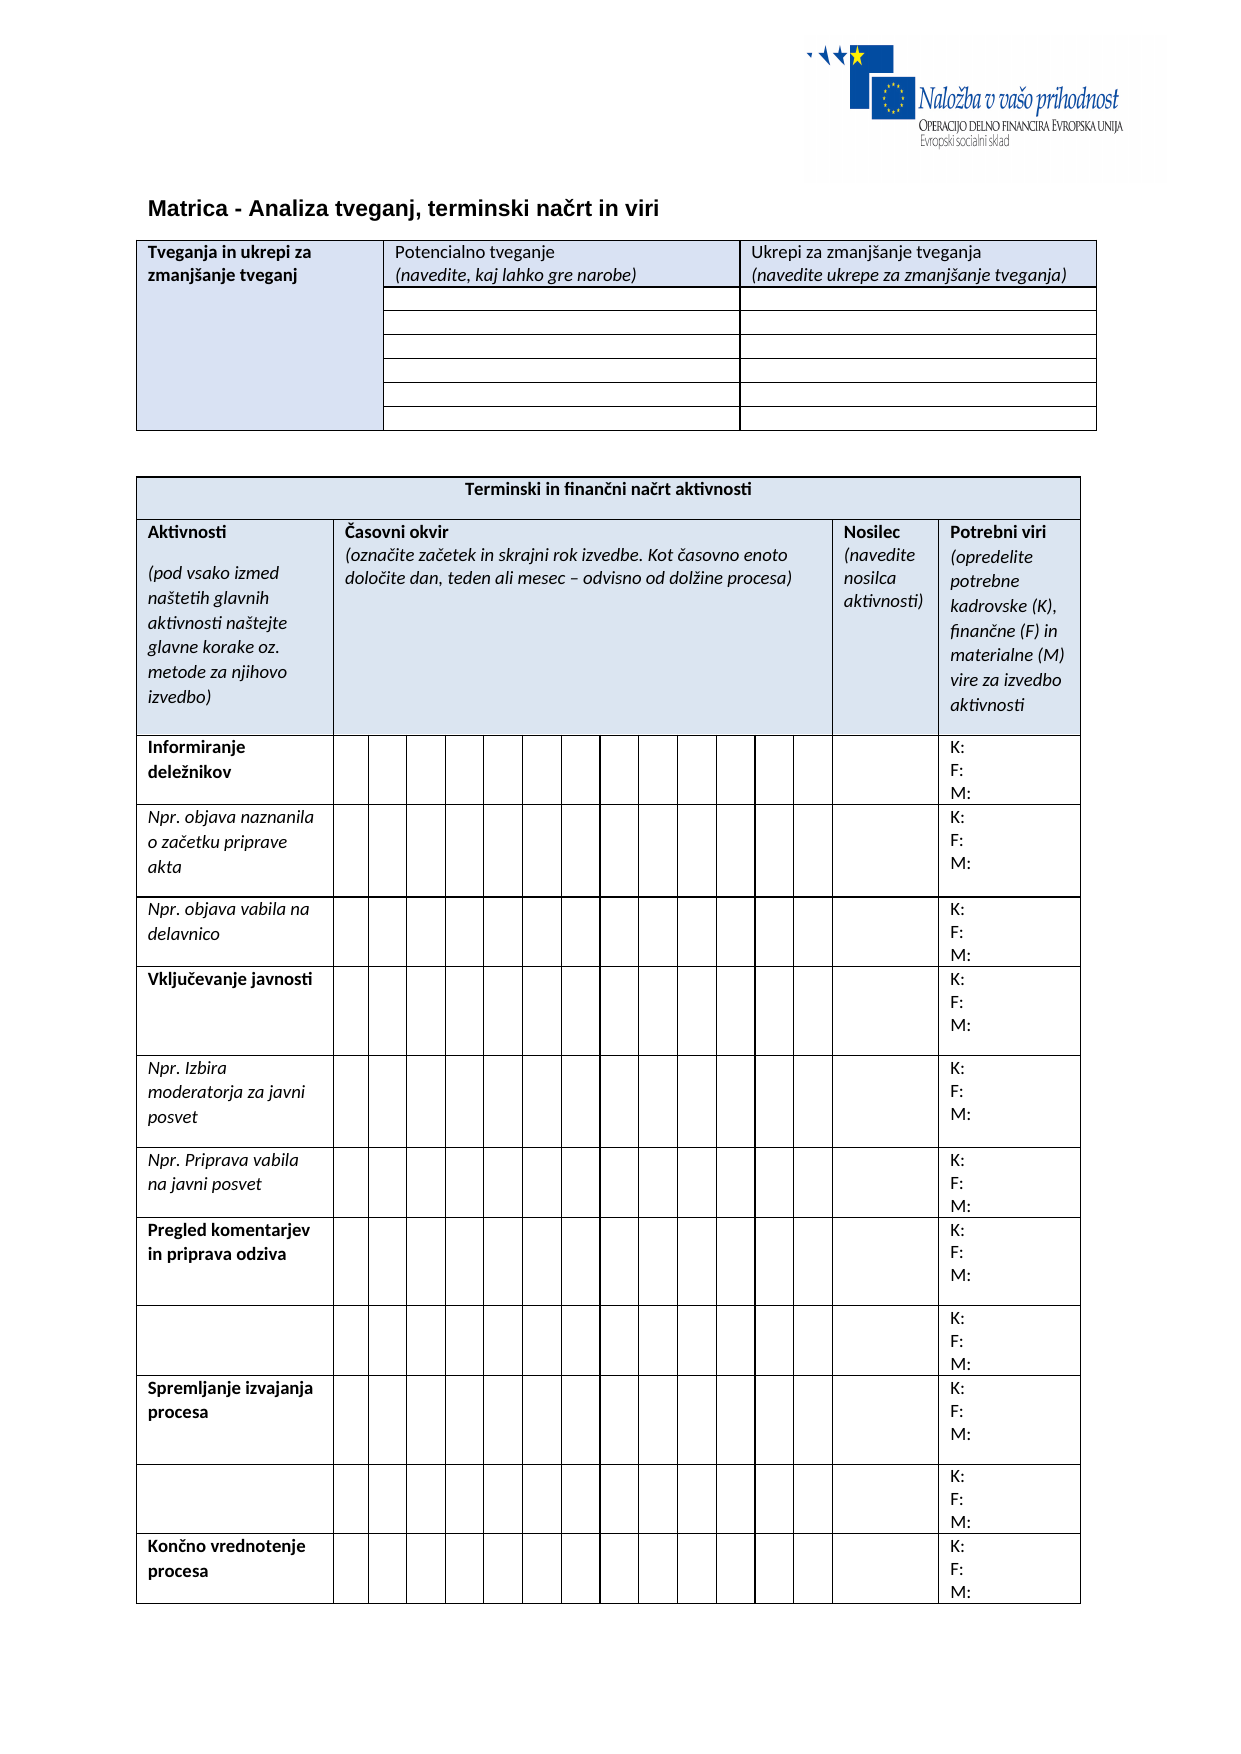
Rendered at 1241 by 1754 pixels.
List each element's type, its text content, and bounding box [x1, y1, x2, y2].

table_cell [794, 1056, 832, 1147]
table_cell [562, 1306, 599, 1375]
table_cell [833, 736, 938, 804]
table_cell [601, 1218, 638, 1305]
table_cell [639, 898, 677, 966]
table_cell [446, 1218, 483, 1305]
table_cell [717, 1465, 754, 1533]
table_cell [446, 805, 483, 896]
table_cell [678, 805, 716, 896]
table_cell [562, 1056, 599, 1147]
table_cell [717, 805, 754, 896]
table_cell [369, 1376, 406, 1463]
table_cell [794, 1148, 832, 1217]
table_cell Npr. Priprava vabila na javni posvet [137, 1148, 333, 1217]
table_cell Potrebni viri (opredelite potrebne kadrovske (K), finančne (F) in materialne (M) vire za izvedbo aktivnosti [939, 520, 1080, 734]
table_cell [717, 898, 754, 966]
table_cell [794, 898, 832, 966]
table_cell [407, 898, 445, 966]
table_cell [639, 1465, 677, 1533]
table_header Potencialno tveganje (navedite, kaj lahko gre narobe) [384, 241, 739, 286]
table_header Tveganja in ukrepi za zmanjšanje tveganj [137, 241, 383, 430]
table_cell Časovni okvir (označite začetek in skrajni rok izvedbe. Kot časovno enoto določite dan, teden ali mesec – odvisno od dolžine procesa) [334, 520, 832, 734]
table_cell [678, 1376, 716, 1463]
table_cell [446, 1148, 483, 1217]
table_cell [484, 1218, 522, 1305]
table_cell Nosilec (navedite nosilca aktivnosti) [833, 520, 938, 734]
table_cell [794, 1376, 832, 1463]
table_cell [601, 1376, 638, 1463]
table_cell [756, 1306, 793, 1375]
table_cell [446, 1376, 483, 1463]
table_cell [523, 967, 561, 1055]
table_cell [407, 1465, 445, 1533]
table_cell [369, 1534, 406, 1603]
table_cell Informiranje deležnikov [137, 736, 333, 804]
table_header Terminski in finančni načrt aktivnosti [137, 478, 1080, 519]
table_cell [523, 736, 561, 804]
table_cell [334, 967, 368, 1055]
table_cell [794, 1534, 832, 1603]
table_cell [601, 805, 638, 896]
table_cell Npr. Izbira moderatorja za javni posvet [137, 1056, 333, 1147]
table_cell K: F: M: [939, 1534, 1080, 1603]
table_cell [334, 1148, 368, 1217]
table_cell K: F: M: [939, 1218, 1080, 1305]
table_cell [794, 1306, 832, 1375]
table_cell [523, 1376, 561, 1463]
table_cell [369, 967, 406, 1055]
picture [803, 35, 1167, 183]
table_cell [833, 898, 938, 966]
table_cell [484, 1306, 522, 1375]
table_cell [523, 1148, 561, 1217]
table_cell [369, 736, 406, 804]
table_cell [601, 1306, 638, 1375]
table_cell [756, 1056, 793, 1147]
table_cell [369, 1306, 406, 1375]
table_cell [334, 1218, 368, 1305]
table_cell [756, 967, 793, 1055]
table_cell [717, 967, 754, 1055]
table_cell [639, 1148, 677, 1217]
table_cell [833, 1465, 938, 1533]
table_cell [407, 736, 445, 804]
table_cell [334, 1376, 368, 1463]
table_cell [678, 1218, 716, 1305]
table_cell [334, 898, 368, 966]
table_cell [562, 1376, 599, 1463]
table_cell [794, 805, 832, 896]
table_cell [523, 1465, 561, 1533]
table_cell [678, 1465, 716, 1533]
table_cell [678, 1148, 716, 1217]
table_cell Aktivnosti (pod vsako izmed naštetih glavnih aktivnosti naštejte glavne korake oz. metode za njihovo izvedbo) [137, 520, 333, 734]
table_cell Npr. objava vabila na delavnico [137, 898, 333, 966]
table_cell [678, 898, 716, 966]
table_cell [523, 805, 561, 896]
table_cell [717, 1376, 754, 1463]
table_cell [407, 1218, 445, 1305]
table_cell [334, 1534, 368, 1603]
table_cell [369, 1056, 406, 1147]
table_cell K: F: M: [939, 898, 1080, 966]
table_cell [137, 1465, 333, 1533]
table_cell [639, 1376, 677, 1463]
table_cell [446, 1534, 483, 1603]
table_cell [369, 1465, 406, 1533]
table_cell [407, 805, 445, 896]
table_cell [756, 805, 793, 896]
table_cell [756, 1218, 793, 1305]
table_cell [756, 1376, 793, 1463]
table_cell [384, 311, 739, 334]
table_cell [639, 1306, 677, 1375]
table_cell K: F: M: [939, 736, 1080, 804]
table_cell [833, 1218, 938, 1305]
table_cell [446, 1056, 483, 1147]
table_cell [562, 1148, 599, 1217]
table_cell [446, 898, 483, 966]
table_cell [562, 805, 599, 896]
table_cell [562, 736, 599, 804]
table_cell [523, 1056, 561, 1147]
table_cell [407, 1056, 445, 1147]
table_cell [446, 1465, 483, 1533]
table_cell [523, 1306, 561, 1375]
table_cell [601, 967, 638, 1055]
table_cell [794, 967, 832, 1055]
table_cell [407, 967, 445, 1055]
table_cell [717, 736, 754, 804]
table_cell [833, 1534, 938, 1603]
table_cell [334, 805, 368, 896]
table_cell [833, 1376, 938, 1463]
table_cell [369, 898, 406, 966]
table_cell [639, 967, 677, 1055]
table_cell [523, 1218, 561, 1305]
table_cell [756, 1465, 793, 1533]
table_cell [717, 1306, 754, 1375]
table_cell [678, 967, 716, 1055]
table_cell [678, 1306, 716, 1375]
table_cell [562, 1465, 599, 1533]
table_cell [756, 1148, 793, 1217]
table_cell K: F: M: [939, 1376, 1080, 1463]
table_header Ukrepi za zmanjšanje tveganja (navedite ukrepe za zmanjšanje tveganja) [741, 241, 1096, 286]
table_cell [717, 1534, 754, 1603]
table_cell [384, 407, 739, 430]
table_cell [562, 898, 599, 966]
table_cell [741, 359, 1096, 382]
table_cell [741, 335, 1096, 358]
table_cell [484, 898, 522, 966]
table_cell [407, 1376, 445, 1463]
table_cell Pregled komentarjev in priprava odziva [137, 1218, 333, 1305]
table_cell [484, 805, 522, 896]
table_cell [794, 1465, 832, 1533]
table_cell [678, 736, 716, 804]
table_cell [741, 383, 1096, 406]
table_cell [523, 898, 561, 966]
table_cell [334, 1306, 368, 1375]
table_cell [741, 407, 1096, 430]
table_cell [369, 1148, 406, 1217]
table_cell K: F: M: [939, 967, 1080, 1055]
table_cell [678, 1056, 716, 1147]
table_cell [639, 1056, 677, 1147]
table_cell [407, 1306, 445, 1375]
table_cell [756, 736, 793, 804]
table_cell [384, 359, 739, 382]
table_cell [601, 1465, 638, 1533]
table_cell [639, 1534, 677, 1603]
table_cell [833, 1148, 938, 1217]
table_cell [833, 1056, 938, 1147]
table_cell [741, 288, 1096, 310]
table_cell [601, 1534, 638, 1603]
table_cell K: F: M: [939, 1465, 1080, 1533]
table_cell K: F: M: [939, 805, 1080, 896]
table_cell [334, 1465, 368, 1533]
table_cell [756, 1534, 793, 1603]
table_cell [794, 736, 832, 804]
table_cell [717, 1218, 754, 1305]
table_cell Npr. objava naznanila o začetku priprave akta [137, 805, 333, 896]
table_cell [484, 1465, 522, 1533]
table_cell [717, 1148, 754, 1217]
table_cell K: F: M: [939, 1056, 1080, 1147]
table_cell [484, 1148, 522, 1217]
table_cell [384, 288, 739, 310]
table_cell [794, 1218, 832, 1305]
table_cell [407, 1148, 445, 1217]
table_cell [407, 1534, 445, 1603]
table_cell [446, 736, 483, 804]
table_cell [756, 898, 793, 966]
table_cell [833, 967, 938, 1055]
table_cell [369, 1218, 406, 1305]
table_cell Spremljanje izvajanja procesa [137, 1376, 333, 1463]
table_cell [369, 805, 406, 896]
table_cell [562, 1218, 599, 1305]
table_cell [484, 736, 522, 804]
table_cell [601, 1148, 638, 1217]
table_cell K: F: M: [939, 1148, 1080, 1217]
table_cell [484, 1056, 522, 1147]
table_cell [446, 1306, 483, 1375]
table_cell Končno vrednotenje procesa [137, 1534, 333, 1603]
table_cell [334, 1056, 368, 1147]
text Matrica - Analiza tveganj, terminski načrt in viri [148, 194, 1093, 221]
table_cell [678, 1534, 716, 1603]
table_cell [484, 967, 522, 1055]
table_cell [639, 1218, 677, 1305]
table_cell [384, 383, 739, 406]
table_cell [639, 736, 677, 804]
table_cell [833, 805, 938, 896]
table_cell [601, 898, 638, 966]
table_cell K: F: M: [939, 1306, 1080, 1375]
table_cell [384, 335, 739, 358]
table_cell [601, 1056, 638, 1147]
table_cell [562, 1534, 599, 1603]
table_cell [833, 1306, 938, 1375]
table_cell [639, 805, 677, 896]
table_cell [334, 736, 368, 804]
table_cell [717, 1056, 754, 1147]
table_cell [601, 736, 638, 804]
table_cell [484, 1376, 522, 1463]
table_cell [446, 967, 483, 1055]
table_cell Vključevanje javnosti [137, 967, 333, 1055]
table_cell [741, 311, 1096, 334]
table_cell [137, 1306, 333, 1375]
table_cell [484, 1534, 522, 1603]
table_cell [523, 1534, 561, 1603]
table_cell [562, 967, 599, 1055]
